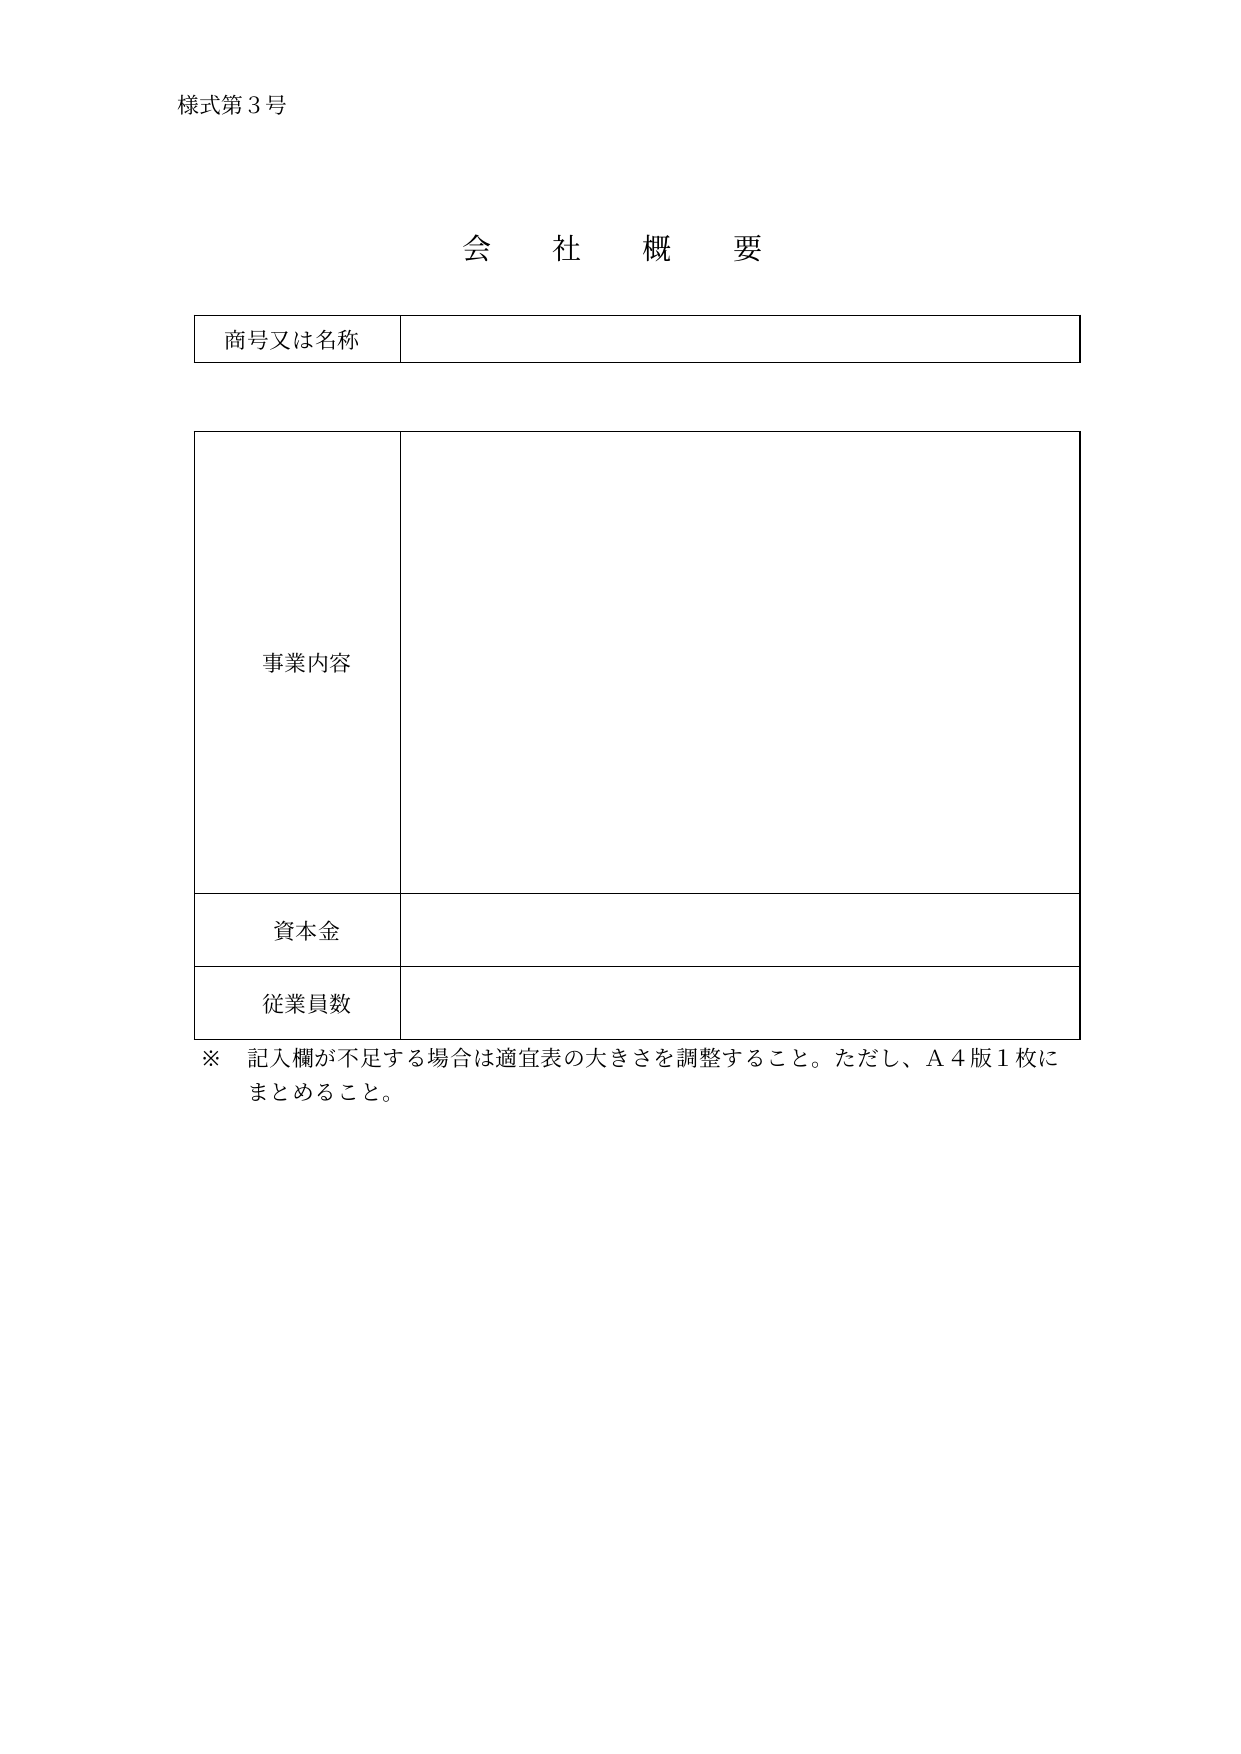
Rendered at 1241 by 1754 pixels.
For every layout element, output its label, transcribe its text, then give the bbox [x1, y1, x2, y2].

list 記入欄が不足する場合は適宜表の大きさを調整すること。ただし、Ａ４版１枚にまとめること。 [191, 1040, 1061, 1108]
table_header 商号又は名称 [195, 316, 400, 362]
text 会 社 概 要 [179, 213, 1061, 281]
table_cell [401, 894, 1079, 966]
table_cell 資本金 [195, 894, 400, 966]
table_cell 従業員数 [195, 967, 400, 1039]
table_header [401, 432, 1079, 893]
table_cell [401, 967, 1079, 1039]
table_header 事業内容 [195, 432, 400, 893]
table_header [401, 316, 1079, 362]
